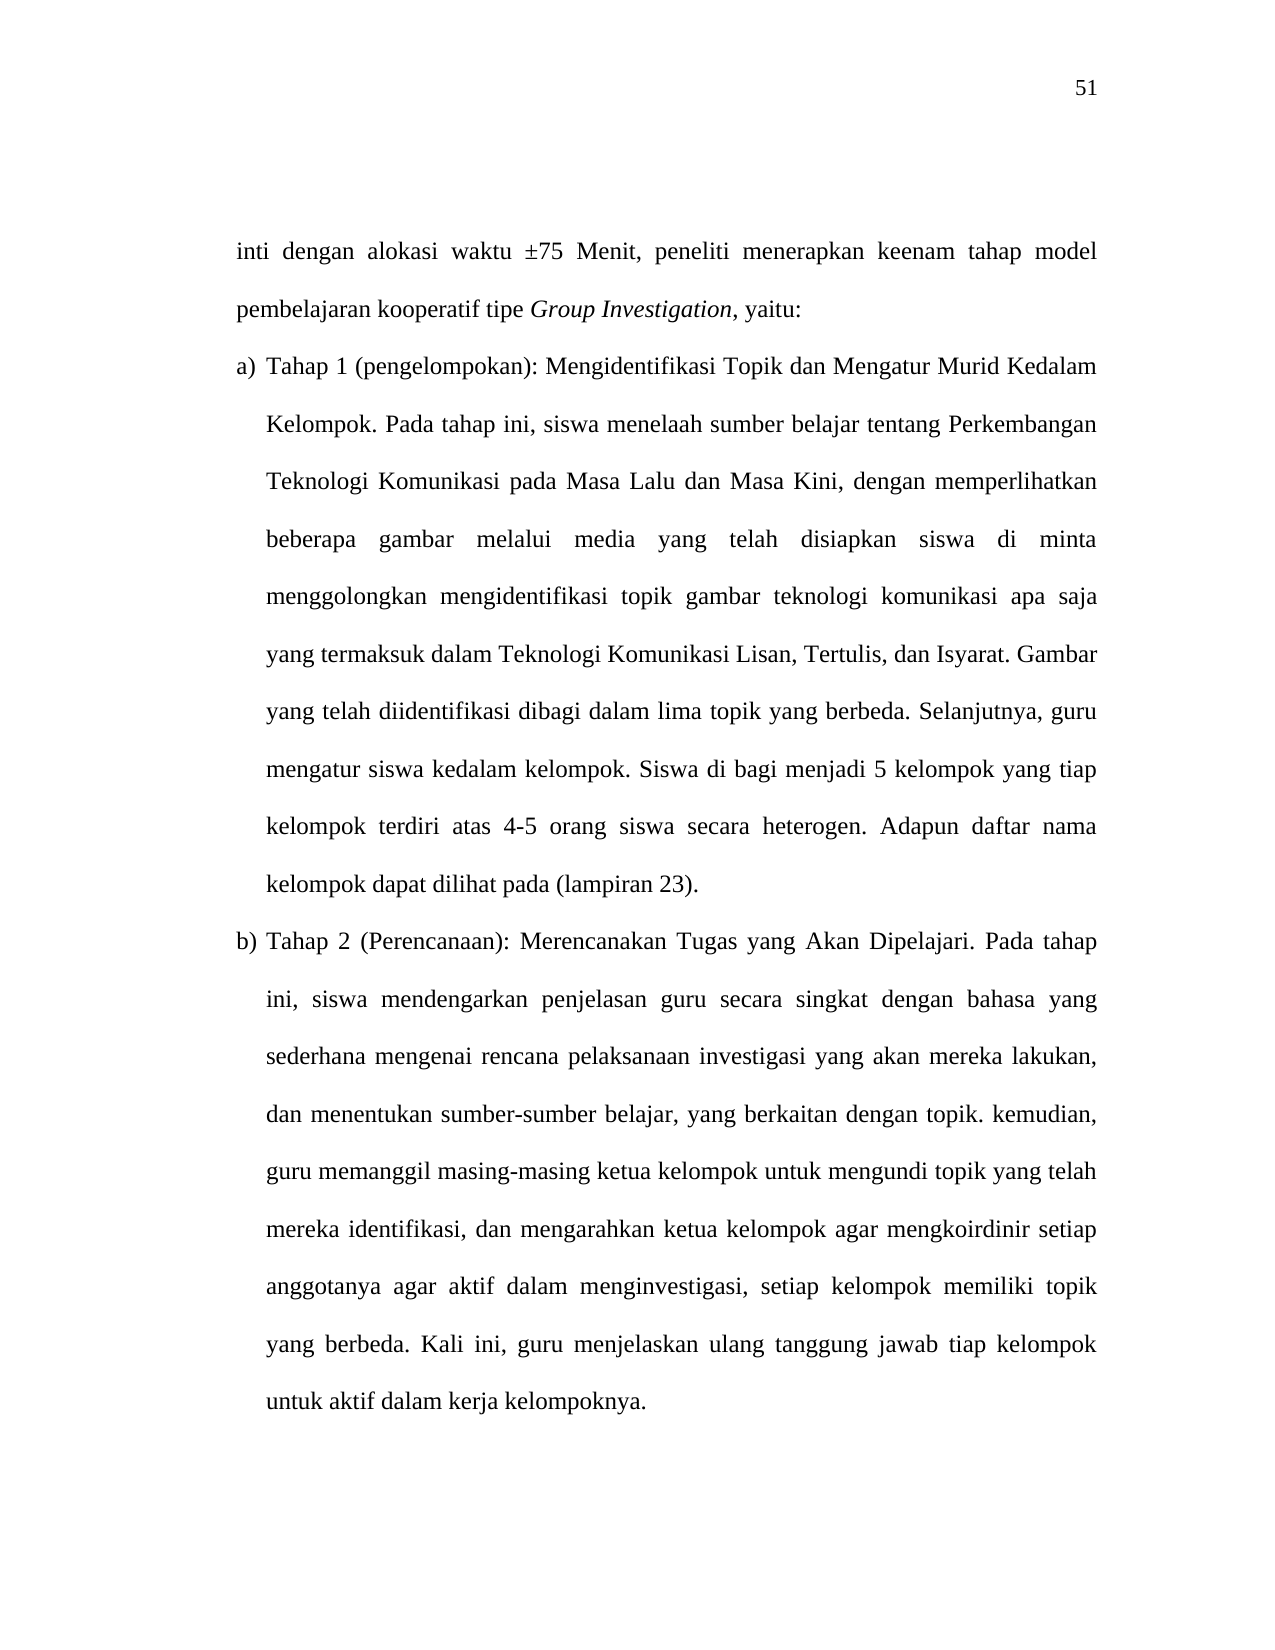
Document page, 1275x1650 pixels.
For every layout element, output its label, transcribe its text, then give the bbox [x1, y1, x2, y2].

list Tahap 1 (pengelompokan): Mengidentifikasi Topik dan Mengatur Murid Kedalam Kelompok. Pada tahap ini, siswa menelaah sumber belajar tentang Perkembangan Teknologi Komunikasi pada Masa Lalu dan Masa Kini, dengan memperlihatkan beberapa gambar melalui media yang telah disiapkan siswa di minta menggolongkan mengidentifikasi topik gambar teknologi komunikasi apa saja yang termaksuk dalam Teknologi Komunikasi Lisan, Tertulis, dan Isyarat. Gambar yang telah diidentifikasi dibagi dalam lima topik yang berbeda. Selanjutnya, guru mengatur siswa kedalam kelompok. Siswa di bagi menjadi 5 kelompok yang tiap kelompok terdiri atas 4-5 orang siswa secara heterogen. Adapun daftar nama kelompok dapat dilihat pada (lampiran 23). [236, 351, 1098, 897]
list Tahap 2 (Perencanaan): Merencanakan Tugas yang Akan Dipelajari. Pada tahap ini, siswa mendengarkan penjelasan guru secara singkat dengan bahasa yang sederhana mengenai rencana pelaksanaan investigasi yang akan mereka lakukan, dan menentukan sumber-sumber belajar, yang berkaitan dengan topik. kemudian, guru memanggil masing-masing ketua kelompok untuk mengundi topik yang telah mereka identifikasi, dan mengarahkan ketua kelompok agar mengkoirdinir setiap anggotanya agar aktif dalam menginvestigasi, setiap kelompok memiliki topik yang berbeda. Kali ini, guru menjelaskan ulang tanggung jawab tiap kelompok untuk aktif dalam kerja kelompoknya. [236, 926, 1098, 1415]
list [236, 236, 1098, 322]
